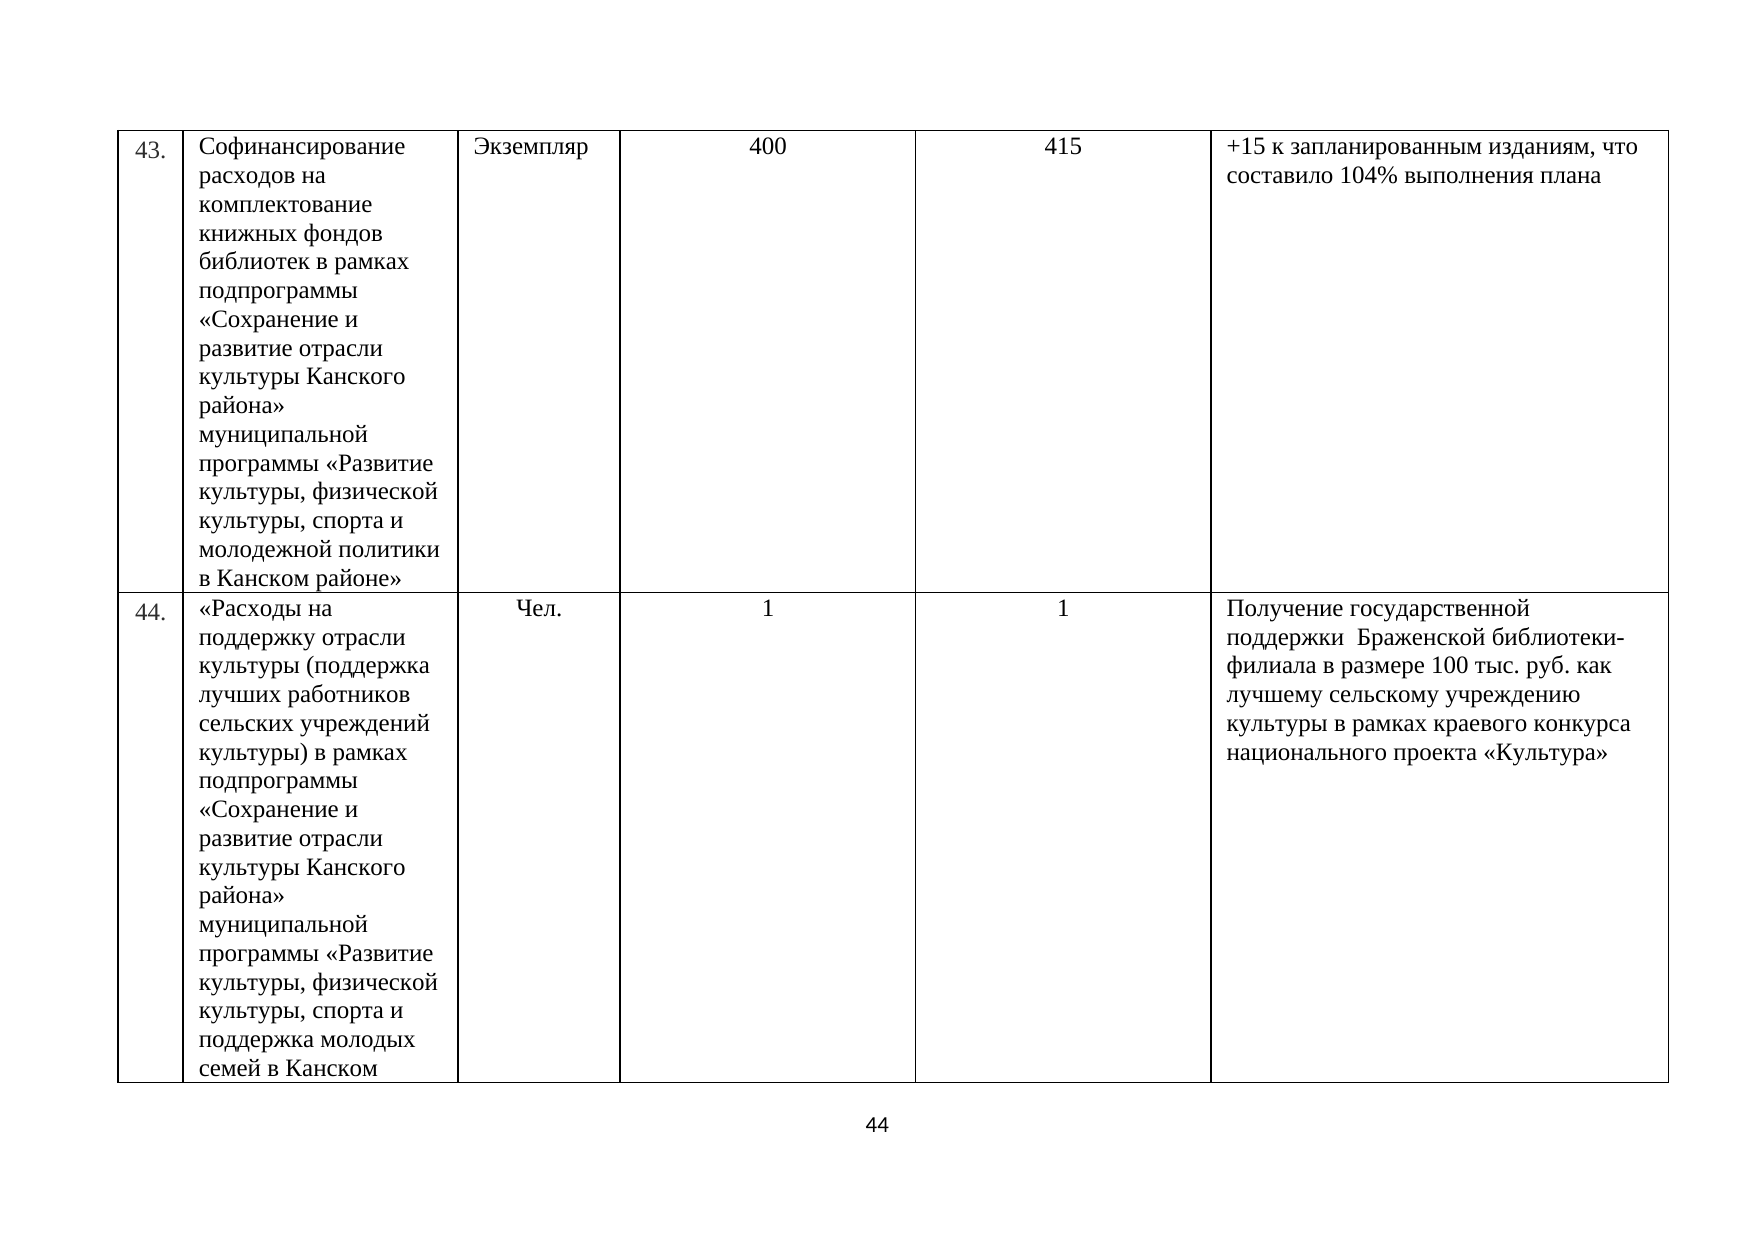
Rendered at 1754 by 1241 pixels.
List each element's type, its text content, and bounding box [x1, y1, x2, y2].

table_cell +15 к запланированным изданиям, что составило 104% выполнения плана [1212, 131, 1668, 591]
table_cell 1 [621, 593, 915, 1082]
table_cell 43. [119, 131, 182, 591]
table_cell 44. [119, 593, 182, 1082]
table_cell 1 [916, 593, 1210, 1082]
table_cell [184, 593, 457, 1082]
table_cell 400 [621, 131, 915, 591]
table_cell Экземпляр [459, 131, 619, 591]
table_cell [1212, 593, 1668, 1082]
table_cell Чел. [459, 593, 619, 1082]
table_cell 415 [916, 131, 1210, 591]
table_cell Софинансирование расходов на комплектование книжных фондов библиотек в рамках подпрограммы «Сохранение и развитие отрасли культуры Канского района» муниципальной программы «Развитие культуры, физической культуры, спорта и молодежной политики в Канском районе» [184, 131, 457, 591]
